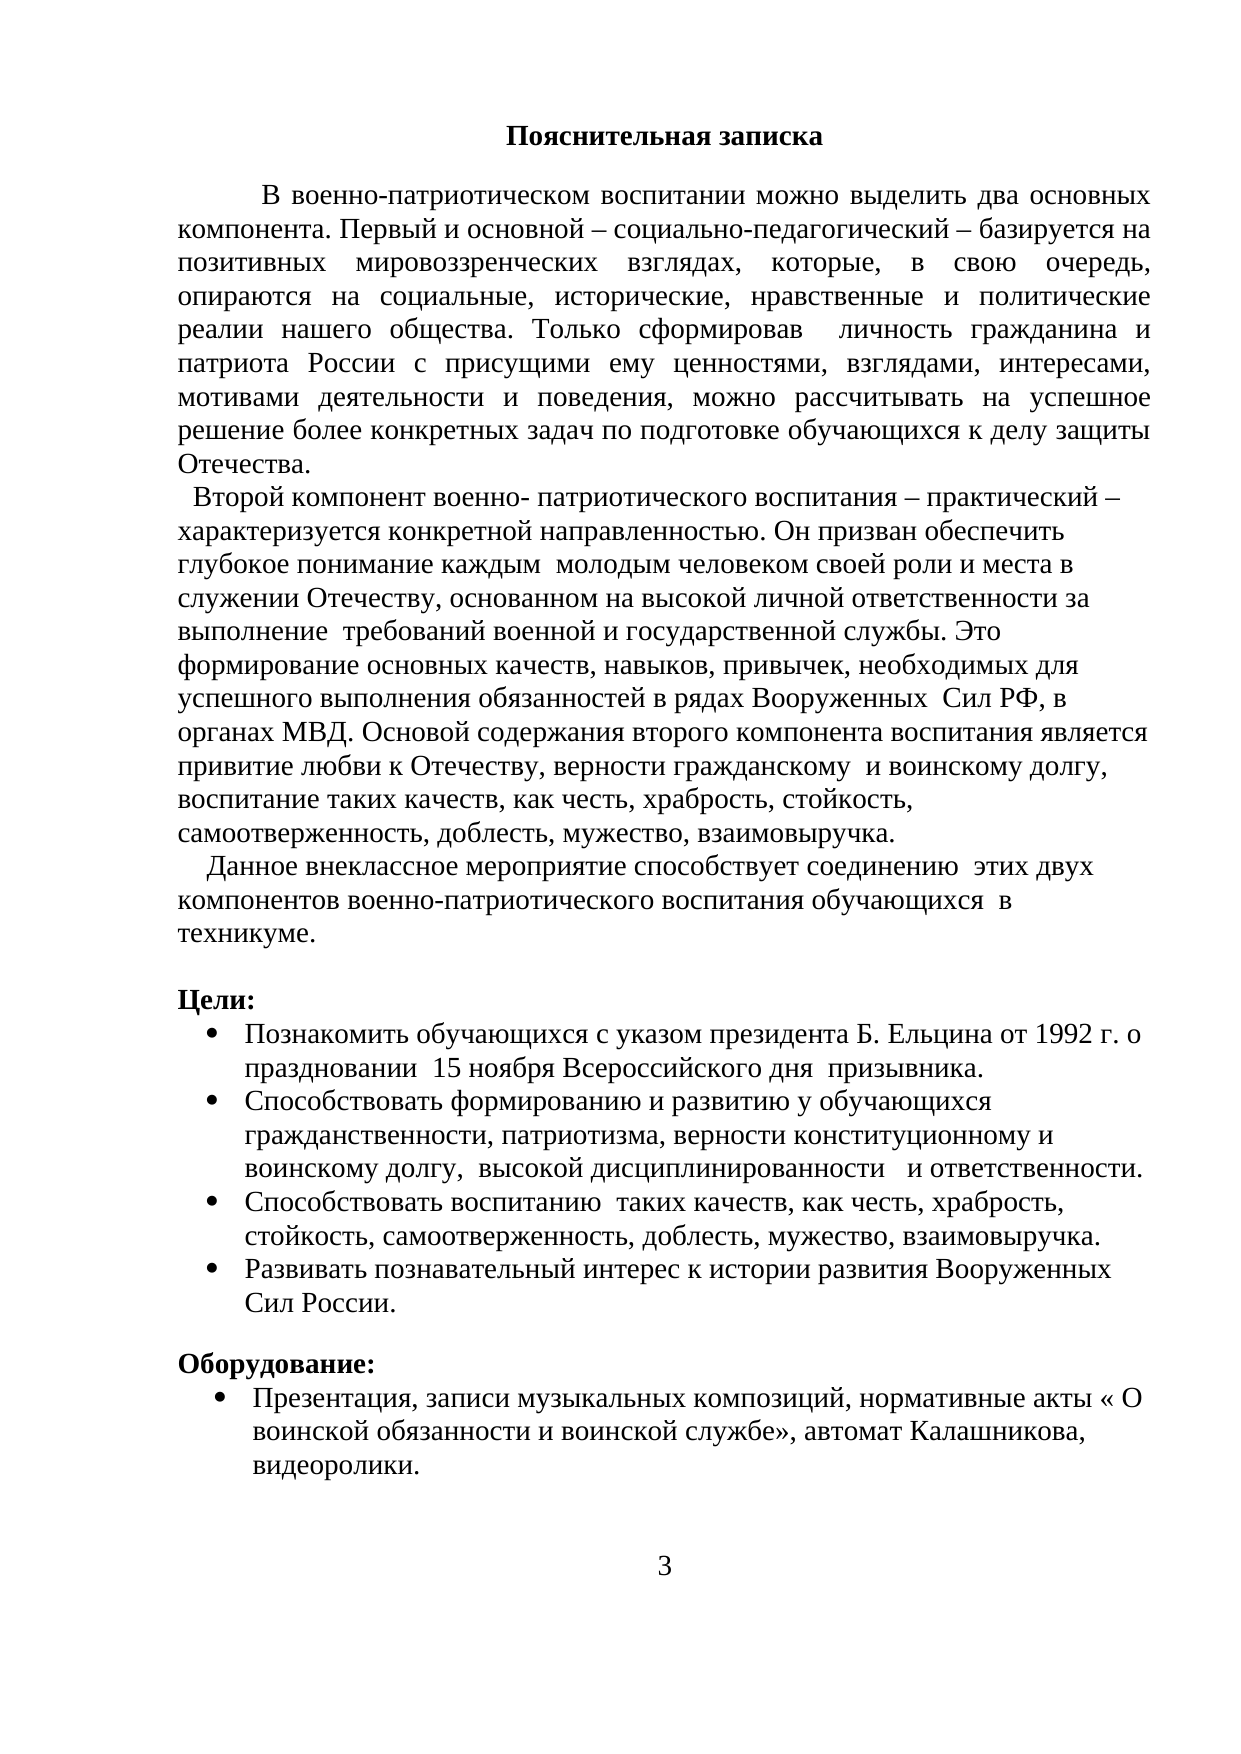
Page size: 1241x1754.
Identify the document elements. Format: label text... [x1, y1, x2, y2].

list Познакомить обучающихся с указом президента Б. Ельцина от 1992 г. о праздновании 15 ноября Всероссийского дня призывника. [207, 1016, 1152, 1083]
list Способствовать формированию и развитию у обучающихся гражданственности, патриотизма, верности конституционному и воинскому долгу, высокой дисциплинированности и ответственности. [207, 1083, 1152, 1184]
text Данное внеклассное мероприятие способствует соединению этих двух компонентов военно-патриотического воспитания обучающихся в техникуме. [177, 848, 1152, 949]
text 3 [177, 1548, 1152, 1581]
text Пояснительная записка [177, 118, 1152, 152]
text Второй компонент военно- патриотического воспитания – практический – характеризуется конкретной направленностью. Он призван обеспечить глубокое понимание каждым молодым человеком своей роли и места в служении Отечеству, основанном на высокой личной ответственности за выполнение требований военной и государственной службы. Это формирование основных качеств, навыков, привычек, необходимых для успешного выполнения обязанностей в рядах Вооруженных Сил РФ, в органах МВД. Основой содержания второго компонента воспитания является привитие любви к Отечеству, верности гражданскому и воинскому долгу, воспитание таких качеств, как честь, храбрость, стойкость, самоотверженность, доблесть, мужество, взаимовыручка. [177, 479, 1152, 848]
list Способствовать воспитанию таких качеств, как честь, храбрость, стойкость, самоотверженность, доблесть, мужество, взаимовыручка. [207, 1184, 1152, 1251]
list Развивать познавательный интерес к истории развития Вооруженных Сил России. [207, 1251, 1152, 1318]
text В военно-патриотическом воспитании можно выделить два основных компонента. Первый и основной – социально-педагогический – базируется на позитивных мировоззренческих взглядах, которые, в свою очередь, опираются на социальные, исторические, нравственные и политические реалии нашего общества. Только сформировав личность гражданина и патриота России с присущими ему ценностями, взглядами, интересами, мотивами деятельности и поведения, можно рассчитывать на успешное решение более конкретных задач по подготовке обучающихся к делу защиты Отечества. [177, 177, 1152, 479]
list Презентация, записи музыкальных композиций, нормативные акты « О воинской обязанности и воинской службе», автомат Калашникова, видеоролики. [215, 1380, 1152, 1481]
text Цели: [177, 982, 1152, 1016]
text Оборудование: [177, 1346, 1152, 1380]
